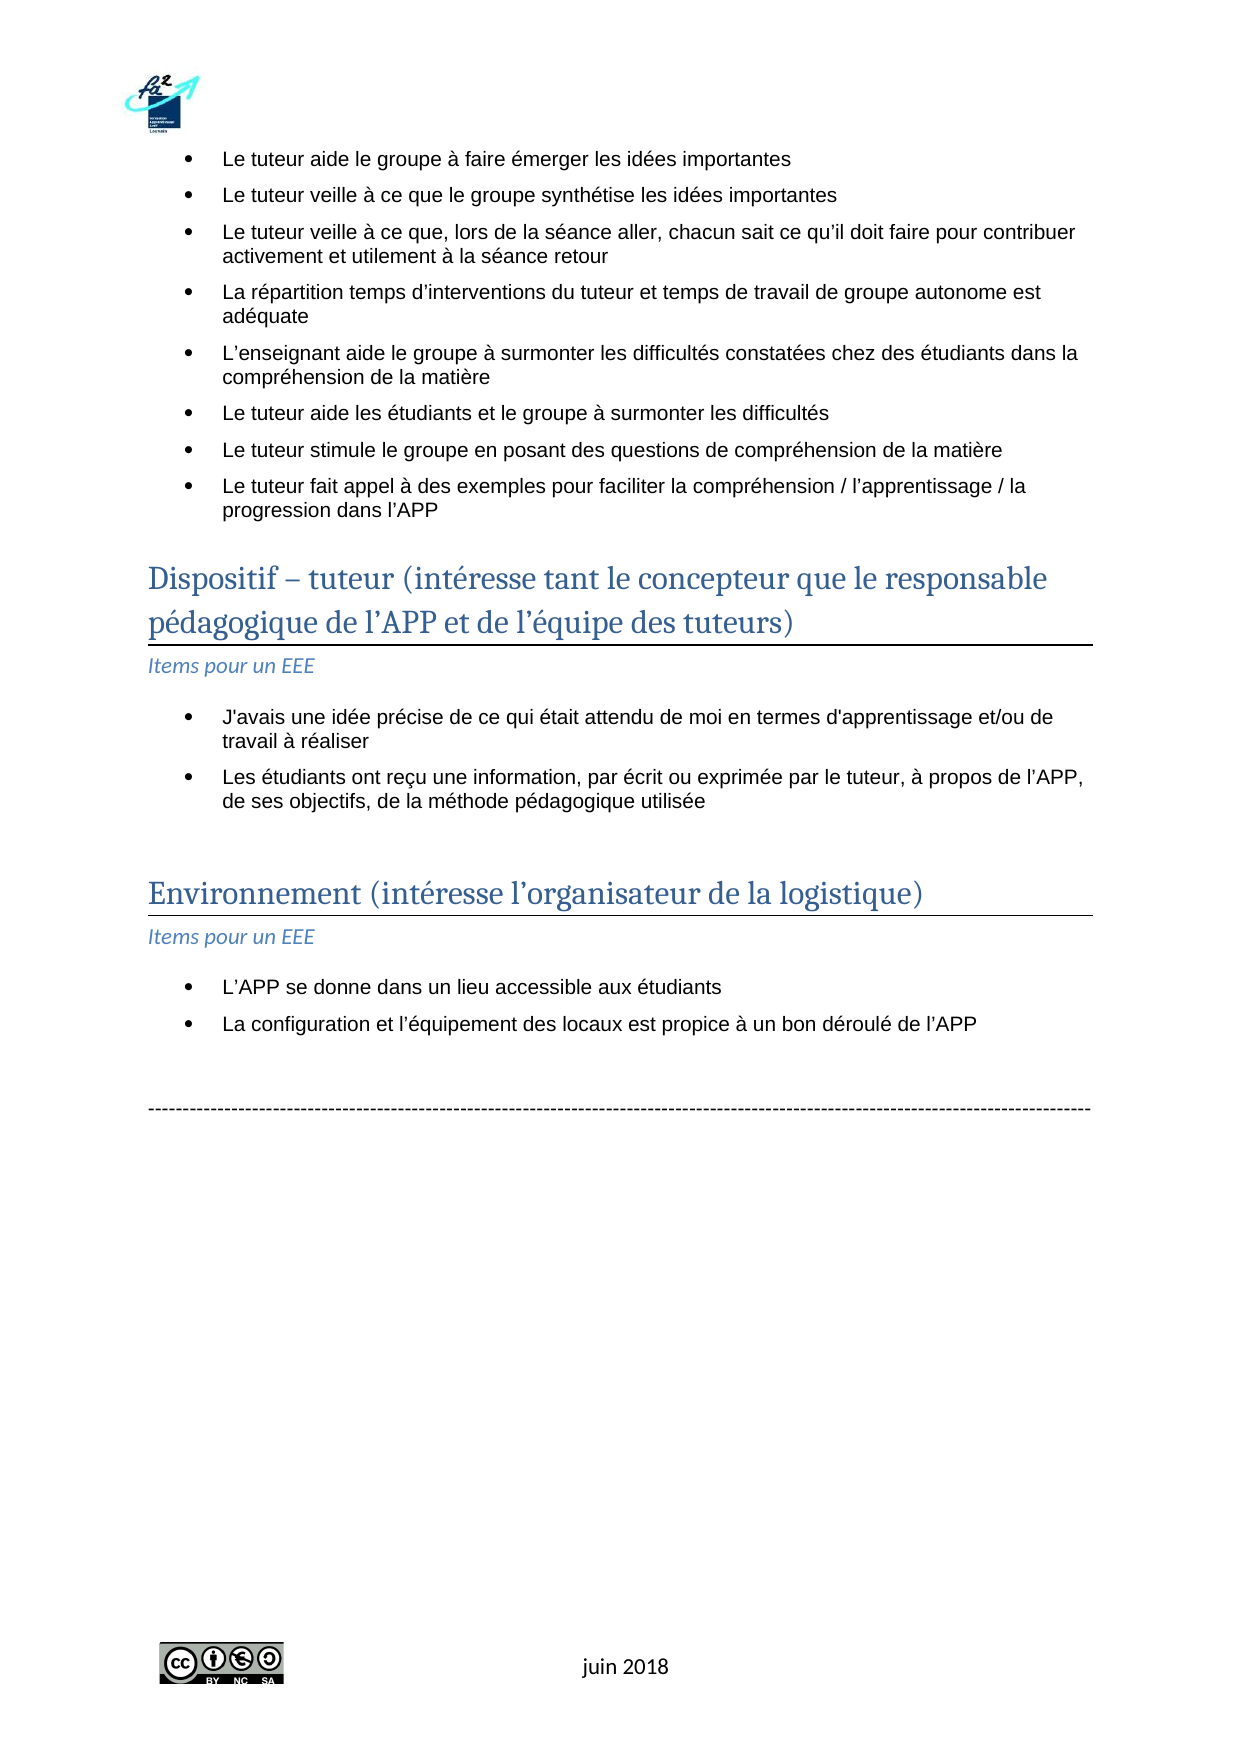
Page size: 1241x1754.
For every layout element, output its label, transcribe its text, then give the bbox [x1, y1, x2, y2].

text ---------------------------------------------------------------------------------------------------------------------------------------- [148, 1096, 1093, 1120]
list Le tuteur aide le groupe à faire émerger les idées importantes [185, 146, 1093, 170]
list Le tuteur aide les étudiants et le groupe à surmonter les difficultés [185, 401, 1093, 425]
list La répartition temps d’interventions du tuteur et temps de travail de groupe autonome est adéquate [185, 280, 1093, 328]
list J'avais une idée précise de ce qui était attendu de moi en termes d'apprentissage et/ou de travail à réaliser [185, 704, 1093, 752]
list Le tuteur stimule le groupe en posant des questions de compréhension de la matière [185, 438, 1093, 462]
list Le tuteur veille à ce que le groupe synthétise les idées importantes [185, 183, 1093, 207]
list L’enseignant aide le groupe à surmonter les difficultés constatées chez des étudiants dans la compréhension de la matière [185, 341, 1093, 388]
list Les étudiants ont reçu une information, par écrit ou exprimée par le tuteur, à propos de l’APP, de ses objectifs, de la méthode pédagogique utilisée [185, 765, 1093, 813]
text Items pour un EEE [148, 651, 1093, 679]
text Items pour un EEE [148, 922, 1093, 950]
list Le tuteur veille à ce que, lors de la séance aller, chacun sait ce qu’il doit faire pour contribuer activement et utilement à la séance retour [185, 219, 1093, 267]
picture [158, 1642, 284, 1684]
list La configuration et l’équipement des locaux est propice à un bon déroulé de l’APP [185, 1012, 1093, 1036]
subtitle Environnement (intéresse l’organisateur de la logistique) [148, 874, 1093, 915]
subtitle Dispositif – tuteur (intéresse tant le concepteur que le responsable pédagogique de l’APP et de l’équipe des tuteurs) [148, 560, 1093, 644]
list Le tuteur fait appel à des exemples pour faciliter la compréhension / l’apprentissage / la progression dans l’APP [185, 474, 1093, 522]
picture [121, 67, 202, 136]
list L’APP se donne dans un lieu accessible aux étudiants [185, 975, 1093, 999]
